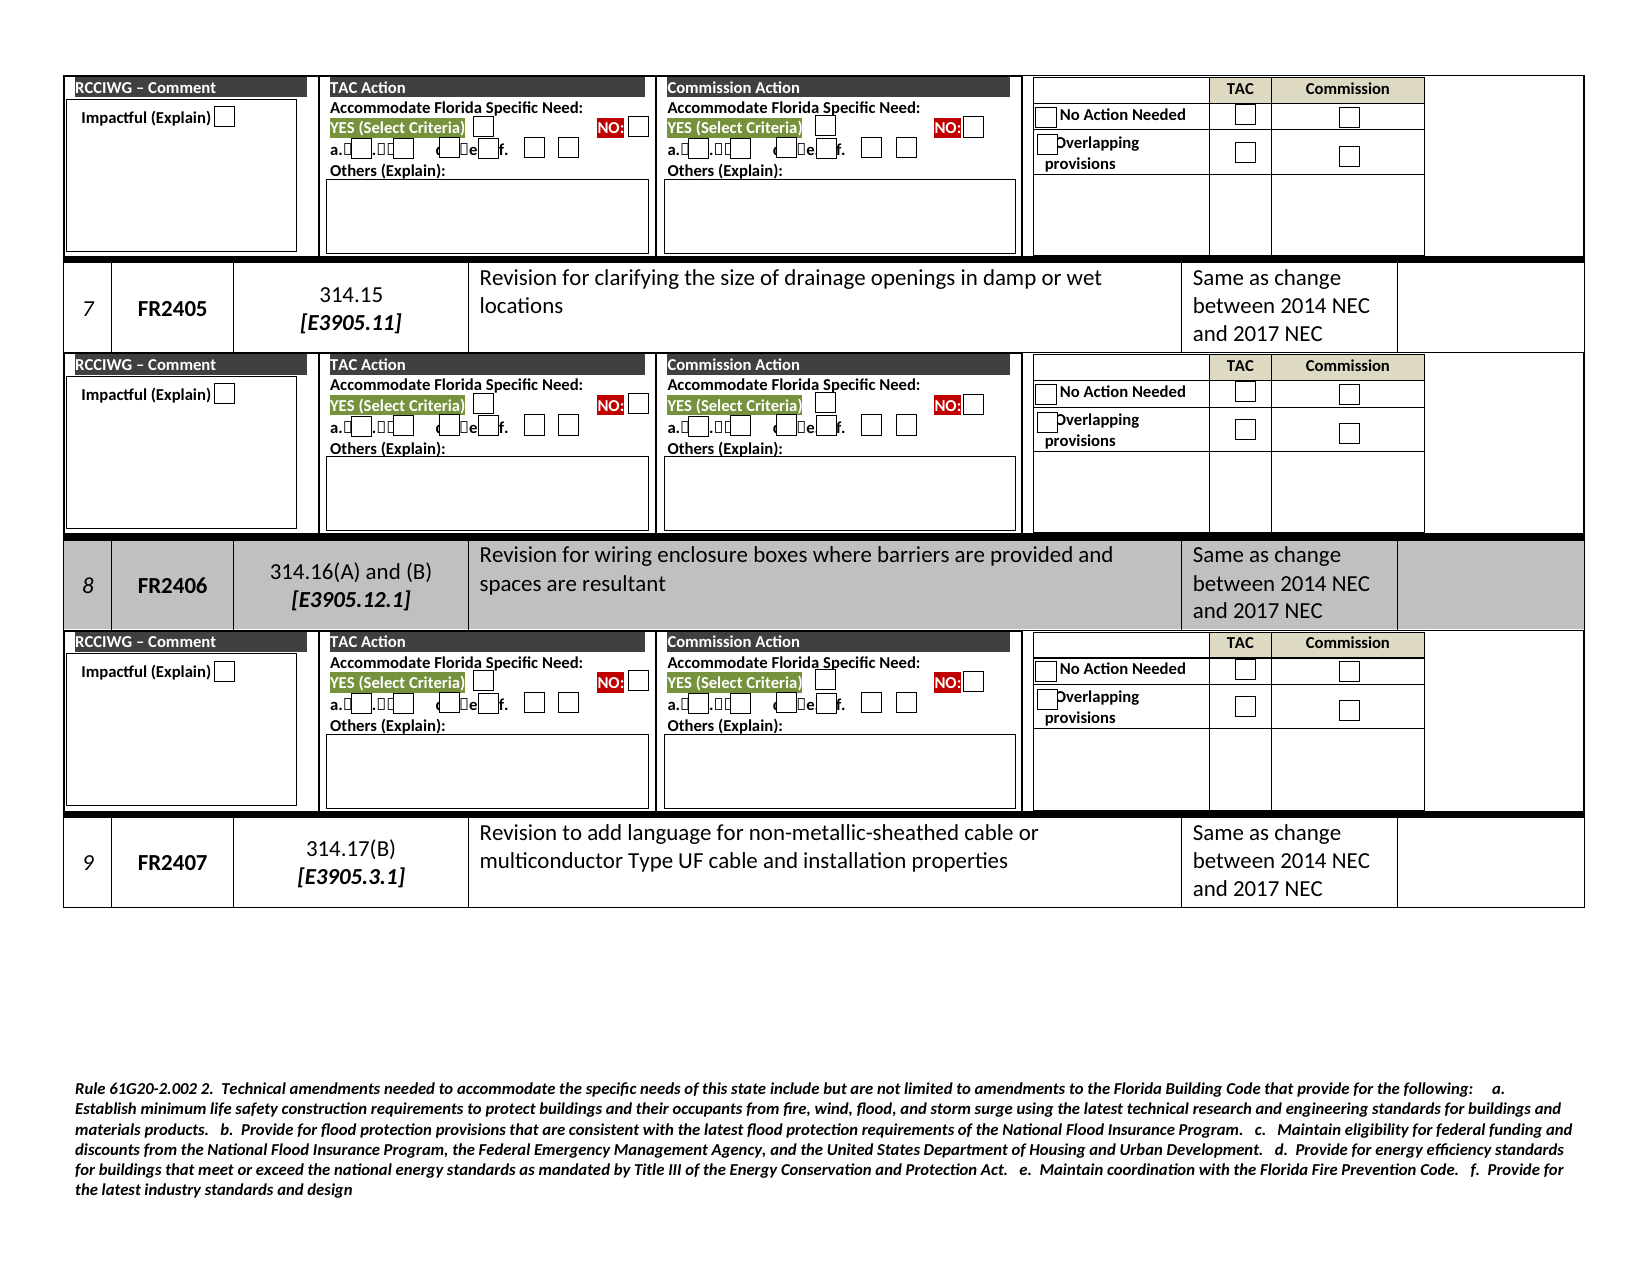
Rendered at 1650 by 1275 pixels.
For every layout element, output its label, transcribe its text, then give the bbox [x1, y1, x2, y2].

table_header Commission Action Accommodate Florida Specific Need: YES (Select Criteria) NO: a.b.c. d.e. f. Others (Explain): [657, 77, 1021, 256]
table_header TAC Action Accommodate Florida Specific Need: YES (Select Criteria) NO: a.b.c. d.e. f. Others (Explain): [320, 354, 655, 533]
table_header [1398, 263, 1584, 352]
table_header Commission Action Accommodate Florida Specific Need: YES (Select Criteria) NO: a.b.c. d.e. f. Others (Explain): [657, 354, 1021, 533]
table_header FR2406 [112, 541, 233, 629]
table_header RCCIWG – Comment [65, 632, 318, 811]
table_header 7 [64, 263, 111, 352]
table_header [1272, 659, 1424, 684]
table_header 8 [64, 541, 111, 629]
table_header [1272, 685, 1424, 728]
table_header Revision for clarifying the size of drainage openings in damp or wet locations [469, 263, 1181, 352]
table_header [1034, 633, 1209, 657]
table_header [1398, 818, 1584, 907]
table_header [1425, 631, 1583, 811]
table_header [1023, 353, 1583, 533]
table_header TAC Action Accommodate Florida Specific Need: YES (Select Criteria) NO: a.b.c. d.e. f. Others (Explain): [320, 632, 655, 811]
table_header FR2405 [112, 263, 233, 352]
table_header Revision to add language for non-metallic-sheathed cable or multiconductor Type UF cable and installation properties [469, 818, 1181, 907]
table_header RCCIWG – Comment [65, 354, 318, 533]
table_header 9 [64, 818, 111, 907]
table_header 314.16(A) and (B) [E3905.12.1] [234, 541, 468, 629]
table_header [1210, 659, 1271, 684]
table_header FR2407 [112, 818, 233, 907]
table_header Revision for wiring enclosure boxes where barriers are provided and spaces are resultant [469, 541, 1181, 629]
table_header [1034, 729, 1209, 810]
table_header [1034, 685, 1209, 728]
table_header [1210, 729, 1271, 810]
table_header [1023, 76, 1583, 256]
table_header [1023, 631, 1033, 811]
table_header [1272, 729, 1424, 810]
table_header [1398, 541, 1584, 629]
table_header RCCIWG – Comment [65, 77, 318, 256]
table_header [1210, 685, 1271, 728]
table_header 314.15 [E3905.11] [234, 263, 468, 352]
table_header [1034, 659, 1209, 684]
table_header Same as change between 2014 NEC and 2017 NEC [1182, 818, 1397, 907]
table_header Same as change between 2014 NEC and 2017 NEC [1182, 541, 1397, 629]
table_header Same as change between 2014 NEC and 2017 NEC [1182, 263, 1397, 352]
table_header Commission Action Accommodate Florida Specific Need: YES (Select Criteria) NO: a.b.c. d.e. f. Others (Explain): [657, 632, 1021, 811]
table_header 314.17(B) [E3905.3.1] [234, 818, 468, 907]
table_header TAC Action Accommodate Florida Specific Need: YES (Select Criteria) NO: a.b.c. d.e. f. Others (Explain): [320, 77, 655, 256]
